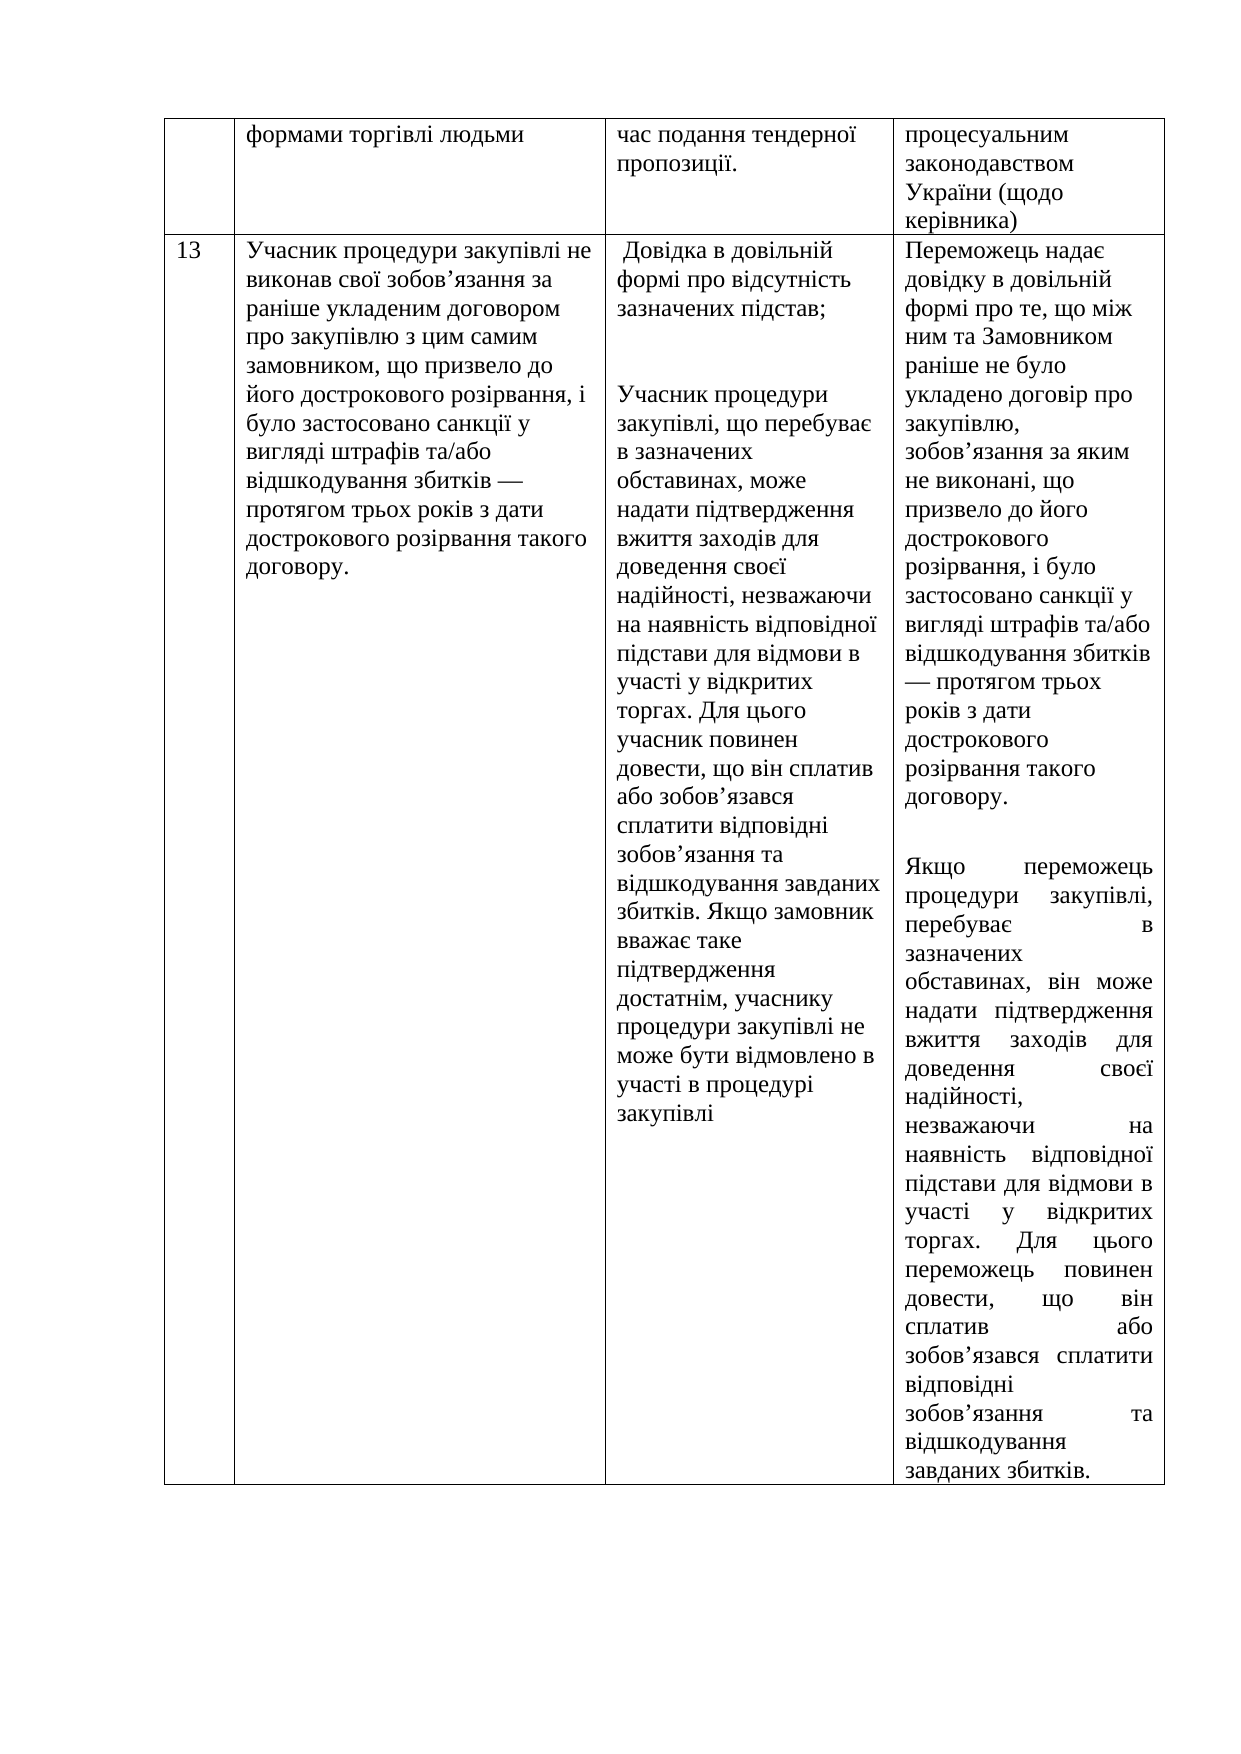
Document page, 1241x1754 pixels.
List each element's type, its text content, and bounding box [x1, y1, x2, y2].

table_cell Учасник процедури закупівлі не виконав свої зобов’язання за раніше укладеним договором про закупівлю з цим самим замовником, що призвело до його дострокового розірвання, і було застосовано санкції у вигляді штрафів та/або відшкодування збитків — протягом трьох років з дати дострокового розірвання такого договору. [235, 235, 605, 1484]
table_cell 12 [165, 119, 234, 234]
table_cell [894, 119, 1164, 234]
table_cell 13 [165, 235, 234, 1484]
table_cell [606, 119, 893, 234]
table_cell Переможець надає довідку в довільній формі про те, що між ним та Замовником раніше не було укладено договір про закупівлю, зобов’язання за яким не виконані, що призвело до його дострокового розірвання, і було застосовано санкції у вигляді штрафів та/або відшкодування збитків — протягом трьох років з дати дострокового розірвання такого договору. Якщо переможець процедури закупівлі, перебуває в зазначених обставинах, він може надати підтвердження вжиття заходів для доведення своєї надійності, незважаючи на наявність відповідної підстави для відмови в участі у відкритих торгах. Для цього переможець повинен довести, що він сплатив або зобов’язався сплатити відповідні зобов’язання та відшкодування завданих збитків. [894, 235, 1164, 1484]
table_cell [235, 119, 605, 234]
table_cell Довідка в довільній формі про відсутність зазначених підстав; Учасник процедури закупівлі, що перебуває в зазначених обставинах, може надати підтвердження вжиття заходів для доведення своєї надійності, незважаючи на наявність відповідної підстави для відмови в участі у відкритих торгах. Для цього учасник повинен довести, що він сплатив або зобов’язався сплатити відповідні зобов’язання та відшкодування завданих збитків. Якщо замовник вважає таке підтвердження достатнім, учаснику процедури закупівлі не може бути відмовлено в участі в процедурі закупівлі [606, 235, 893, 1484]
